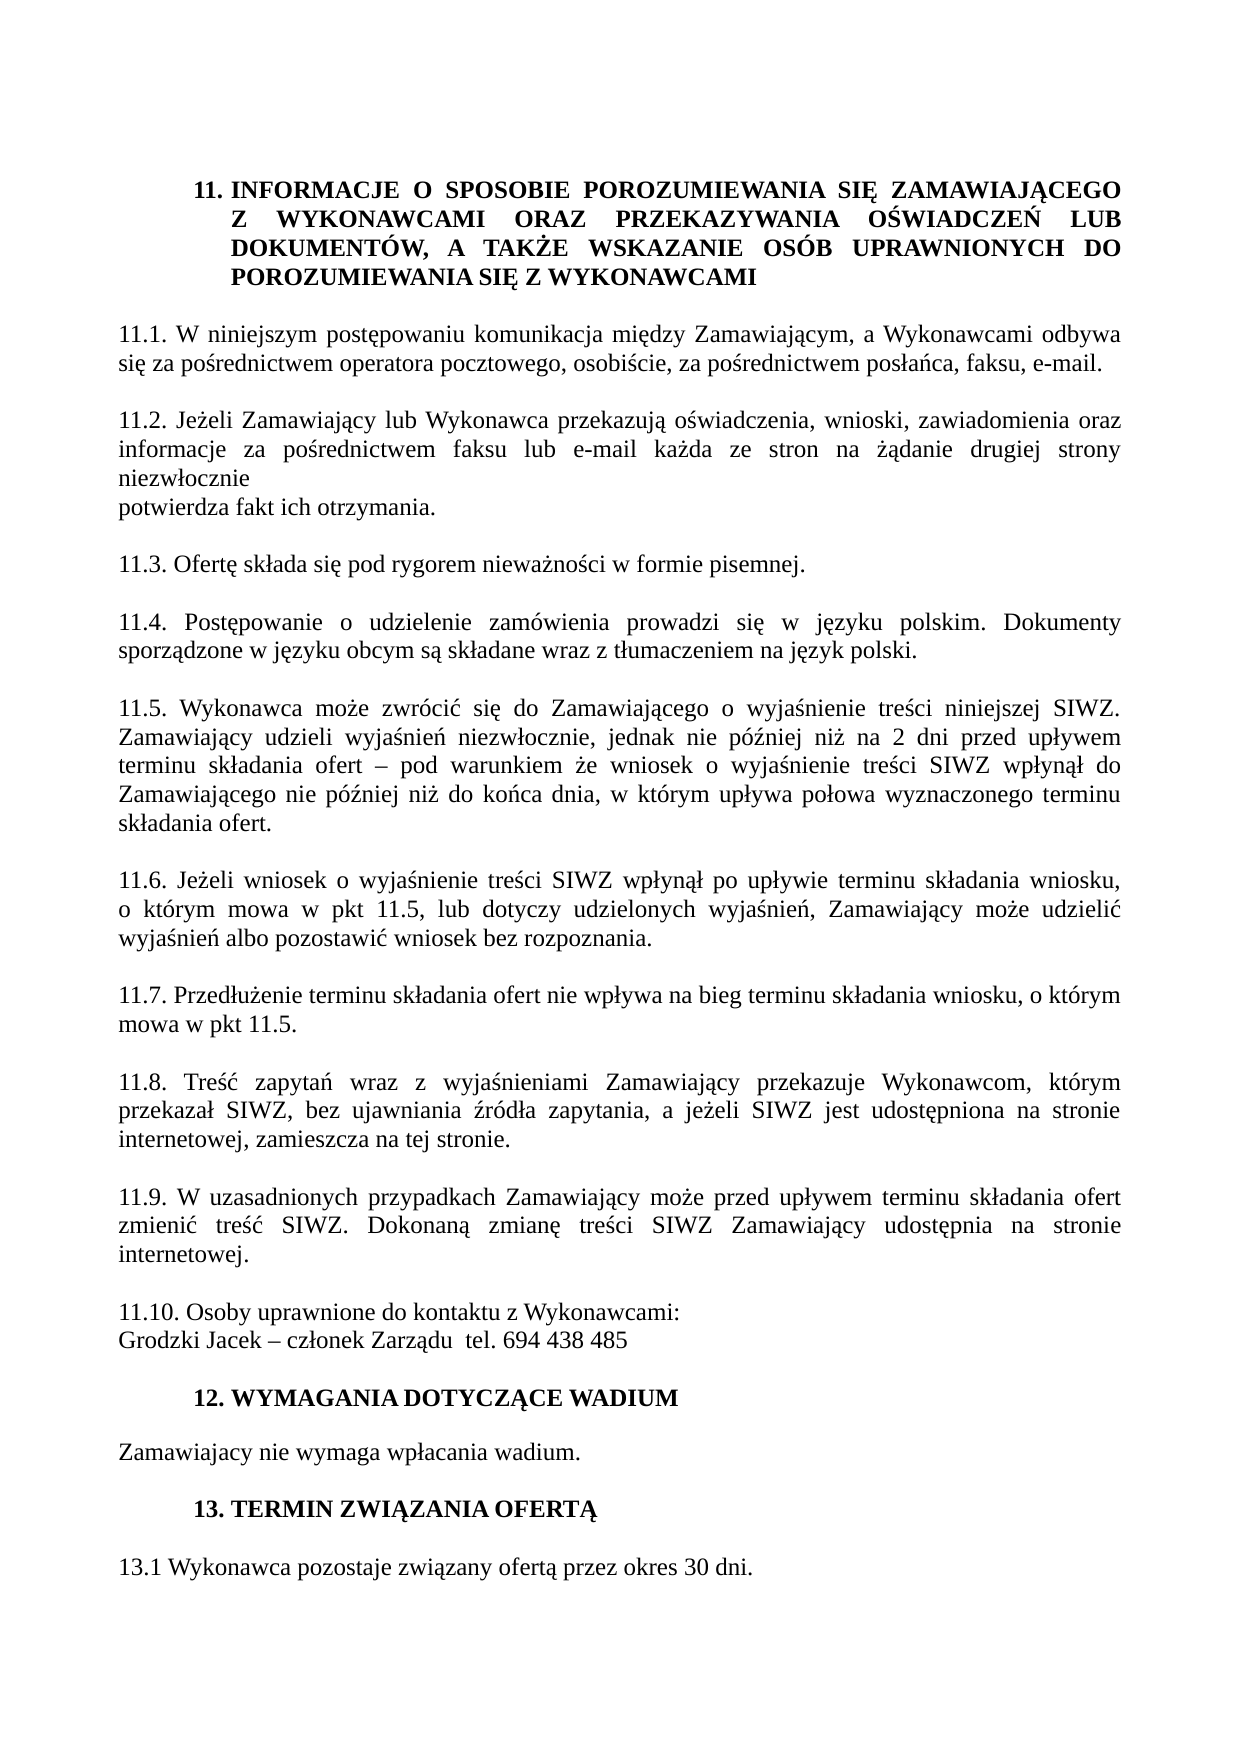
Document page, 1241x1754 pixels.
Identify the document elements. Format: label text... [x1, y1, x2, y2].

text 11.8. Treść zapytań wraz z wyjaśnieniami Zamawiający przekazuje Wykonawcom, którym przekazał SIWZ, bez ujawniania źródła zapytania, a jeżeli SIWZ jest udostępniona na stronie internetowej, zamieszcza na tej stronie. [118, 1067, 1122, 1153]
text 11.5. Wykonawca może zwrócić się do Zamawiającego o wyjaśnienie treści niniejszej SIWZ. Zamawiający udzieli wyjaśnień niezwłocznie, jednak nie później niż na 2 dni przed upływem terminu składania ofert – pod warunkiem że wniosek o wyjaśnienie treści SIWZ wpłynął do Zamawiającego nie później niż do końca dnia, w którym upływa połowa wyznaczonego terminu składania ofert. [118, 693, 1122, 837]
text Zamawiajacy nie wymaga wpłacania wadium. [118, 1437, 1122, 1466]
text 11.7. Przedłużenie terminu składania ofert nie wpływa na bieg terminu składania wniosku, o którym mowa w pkt 11.5. [118, 981, 1122, 1038]
text 11.1. W niniejszym postępowaniu komunikacja między Zamawiającym, a Wykonawcami odbywa się za pośrednictwem operatora pocztowego, osobiście, za pośrednictwem posłańca, faksu, e-mail. [118, 319, 1122, 377]
text 11.4. Postępowanie o udzielenie zamówienia prowadzi się w języku polskim. Dokumenty sporządzone w języku obcym są składane wraz z tłumaczeniem na język polski. [118, 607, 1122, 664]
text 11.6. Jeżeli wniosek o wyjaśnienie treści SIWZ wpłynął po upływie terminu składania wniosku, o którym mowa w pkt 11.5, lub dotyczy udzielonych wyjaśnień, Zamawiający może udzielić wyjaśnień albo pozostawić wniosek bez rozpoznania. [118, 866, 1122, 952]
text potwierdza fakt ich otrzymania. [118, 492, 1122, 521]
text 11.10. Osoby uprawnione do kontaktu z Wykonawcami: [118, 1297, 1122, 1326]
list INFORMACJE O SPOSOBIE POROZUMIEWANIA SIĘ ZAMAWIAJĄCEGO Z WYKONAWCAMI ORAZ PRZEKAZYWANIA OŚWIADCZEŃ LUB DOKUMENTÓW, A TAKŻE WSKAZANIE OSÓB UPRAWNIONYCH DO POROZUMIEWANIA SIĘ Z WYKONAWCAMI [193, 176, 1122, 291]
text Grodzki Jacek – członek Zarządu tel. 694 438 485 [118, 1326, 1122, 1354]
list TERMIN ZWIĄZANIA OFERTĄ [193, 1494, 1122, 1523]
text 13.1 Wykonawca pozostaje związany ofertą przez okres 30 dni. [118, 1552, 1122, 1581]
text 11.9. W uzasadnionych przypadkach Zamawiający może przed upływem terminu składania ofert zmienić treść SIWZ. Dokonaną zmianę treści SIWZ Zamawiający udostępnia na stronie internetowej. [118, 1182, 1122, 1268]
list WYMAGANIA DOTYCZĄCE WADIUM [193, 1383, 1122, 1412]
text 11.2. Jeżeli Zamawiający lub Wykonawca przekazują oświadczenia, wnioski, zawiadomienia oraz informacje za pośrednictwem faksu lub e-mail każda ze stron na żądanie drugiej strony niezwłocznie [118, 406, 1122, 492]
text 11.3. Ofertę składa się pod rygorem nieważności w formie pisemnej. [118, 549, 1122, 578]
